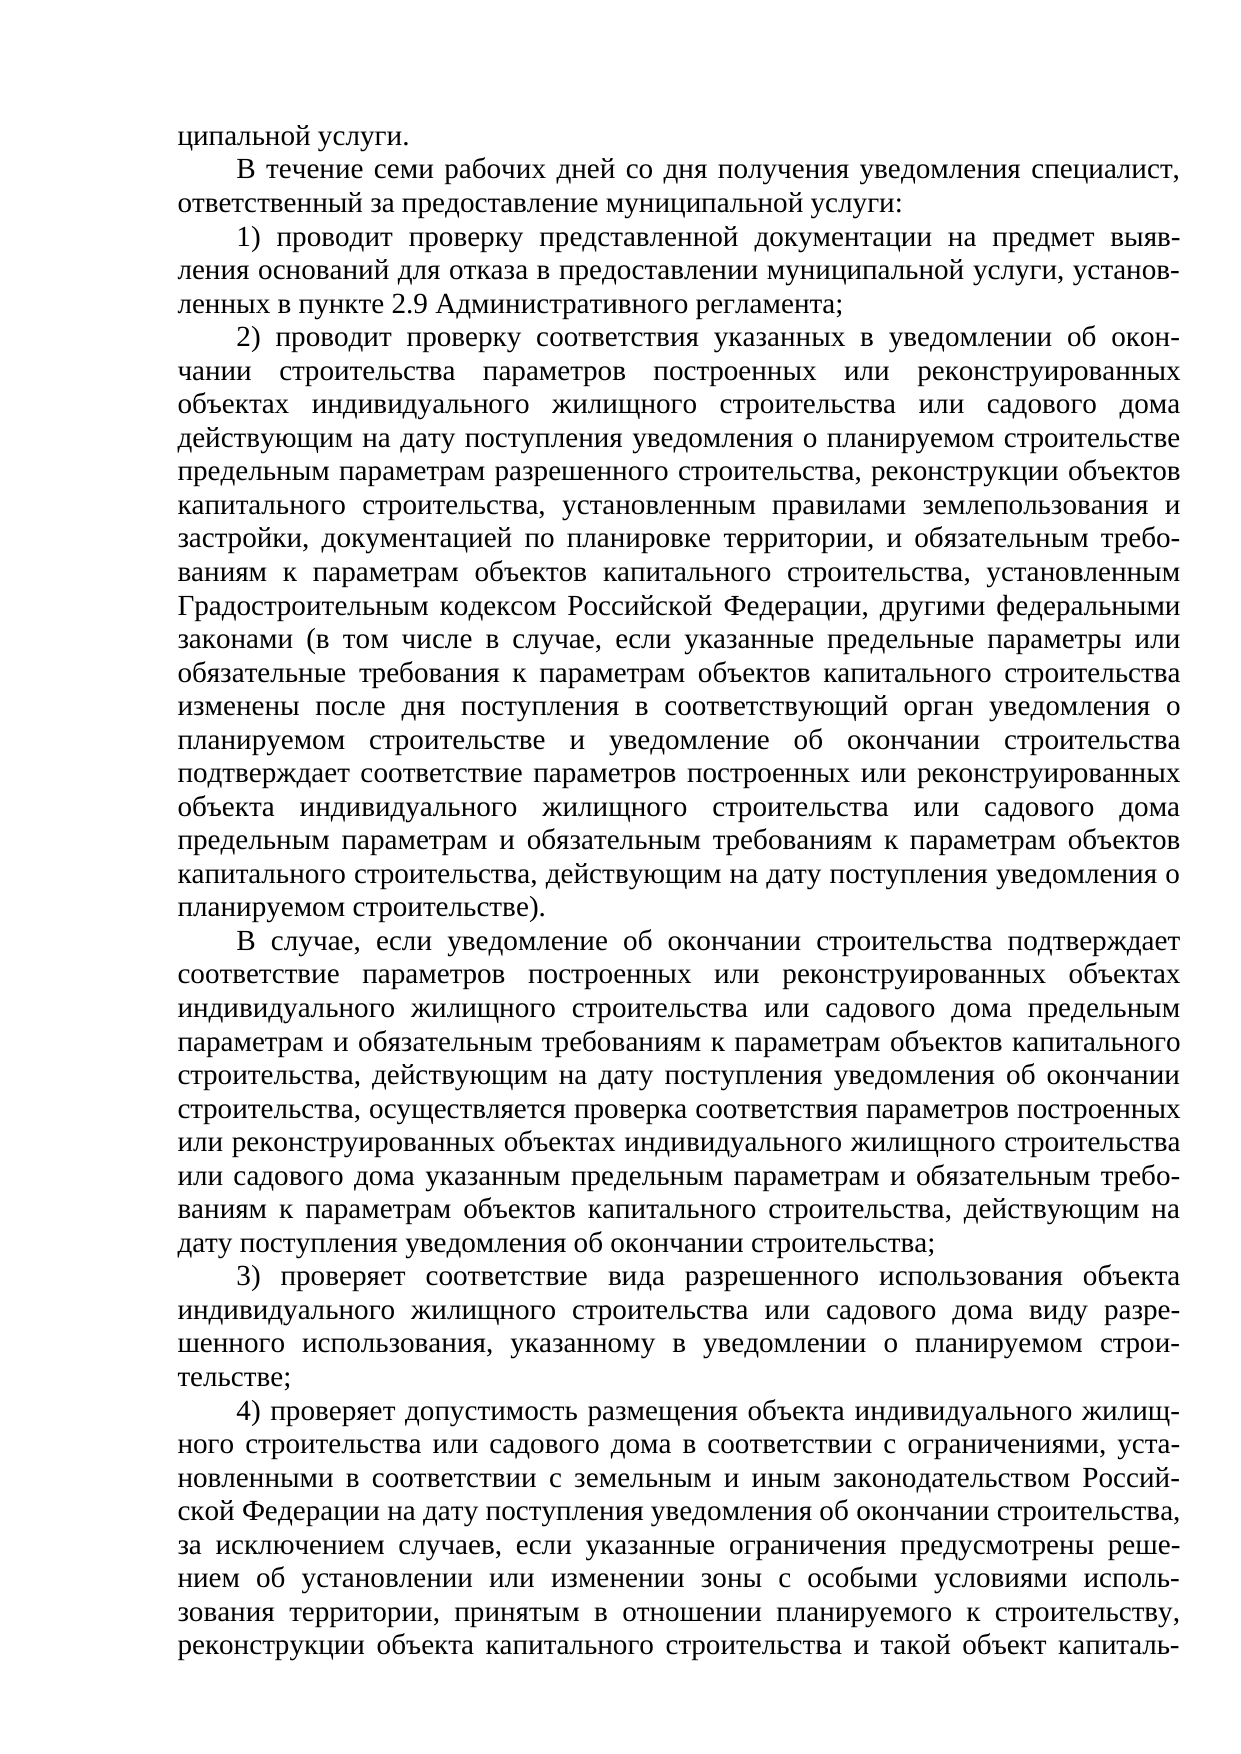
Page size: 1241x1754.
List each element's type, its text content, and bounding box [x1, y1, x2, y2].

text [177, 1393, 1181, 1661]
text 2) проводит проверку соответствия указанных в уведомлении об окон-чании строительства параметров построенных или реконструированных объектах индивидуального жилищного строительства или садового дома действующим на дату поступления уведомления о планируемом строительстве предельным параметрам разрешенного строительства, реконструкции объектов капитального строительства, установленным правилами землепользования и застройки, документацией по планировке территории, и обязательным требо-ваниям к параметрам объектов капитального строительства, установленным Градостроительным кодексом Российской Федерации, другими федеральными законами (в том числе в случае, если указанные предельные параметры или обязательные требования к параметрам объектов капитального строительства изменены после дня поступления в соответствующий орган уведомления о планируемом строительстве и уведомление об окончании строительства подтверждает соответствие параметров построенных или реконструированных объекта индивидуального жилищного строительства или садового дома предельным параметрам и обязательным требованиям к параметрам объектов капитального строительства, действующим на дату поступления уведомления о планируемом строительстве). [177, 319, 1181, 923]
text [177, 118, 1181, 152]
text 3) проверяет соответствие вида разрешенного использования объекта индивидуального жилищного строительства или садового дома виду разре-шенного использования, указанному в уведомлении о планируемом строи-тельстве; [177, 1258, 1181, 1393]
text В течение семи рабочих дней со дня получения уведомления специалист, ответственный за предоставление муниципальной услуги: [177, 152, 1181, 219]
text В случае, если уведомление об окончании строительства подтверждает соответствие параметров построенных или реконструированных объектах индивидуального жилищного строительства или садового дома предельным параметрам и обязательным требованиям к параметрам объектов капитального строительства, действующим на дату поступления уведомления об окончании строительства, осуществляется проверка соответствия параметров построенных или реконструированных объектах индивидуального жилищного строительства или садового дома указанным предельным параметрам и обязательным требо-ваниям к параметрам объектов капитального строительства, действующим на дату поступления уведомления об окончании строительства; [177, 923, 1181, 1258]
text 1) проводит проверку представленной документации на предмет выяв-ления оснований для отказа в предоставлении муниципальной услуги, установ-ленных в пункте 2.9 Административного регламента; [177, 219, 1181, 319]
